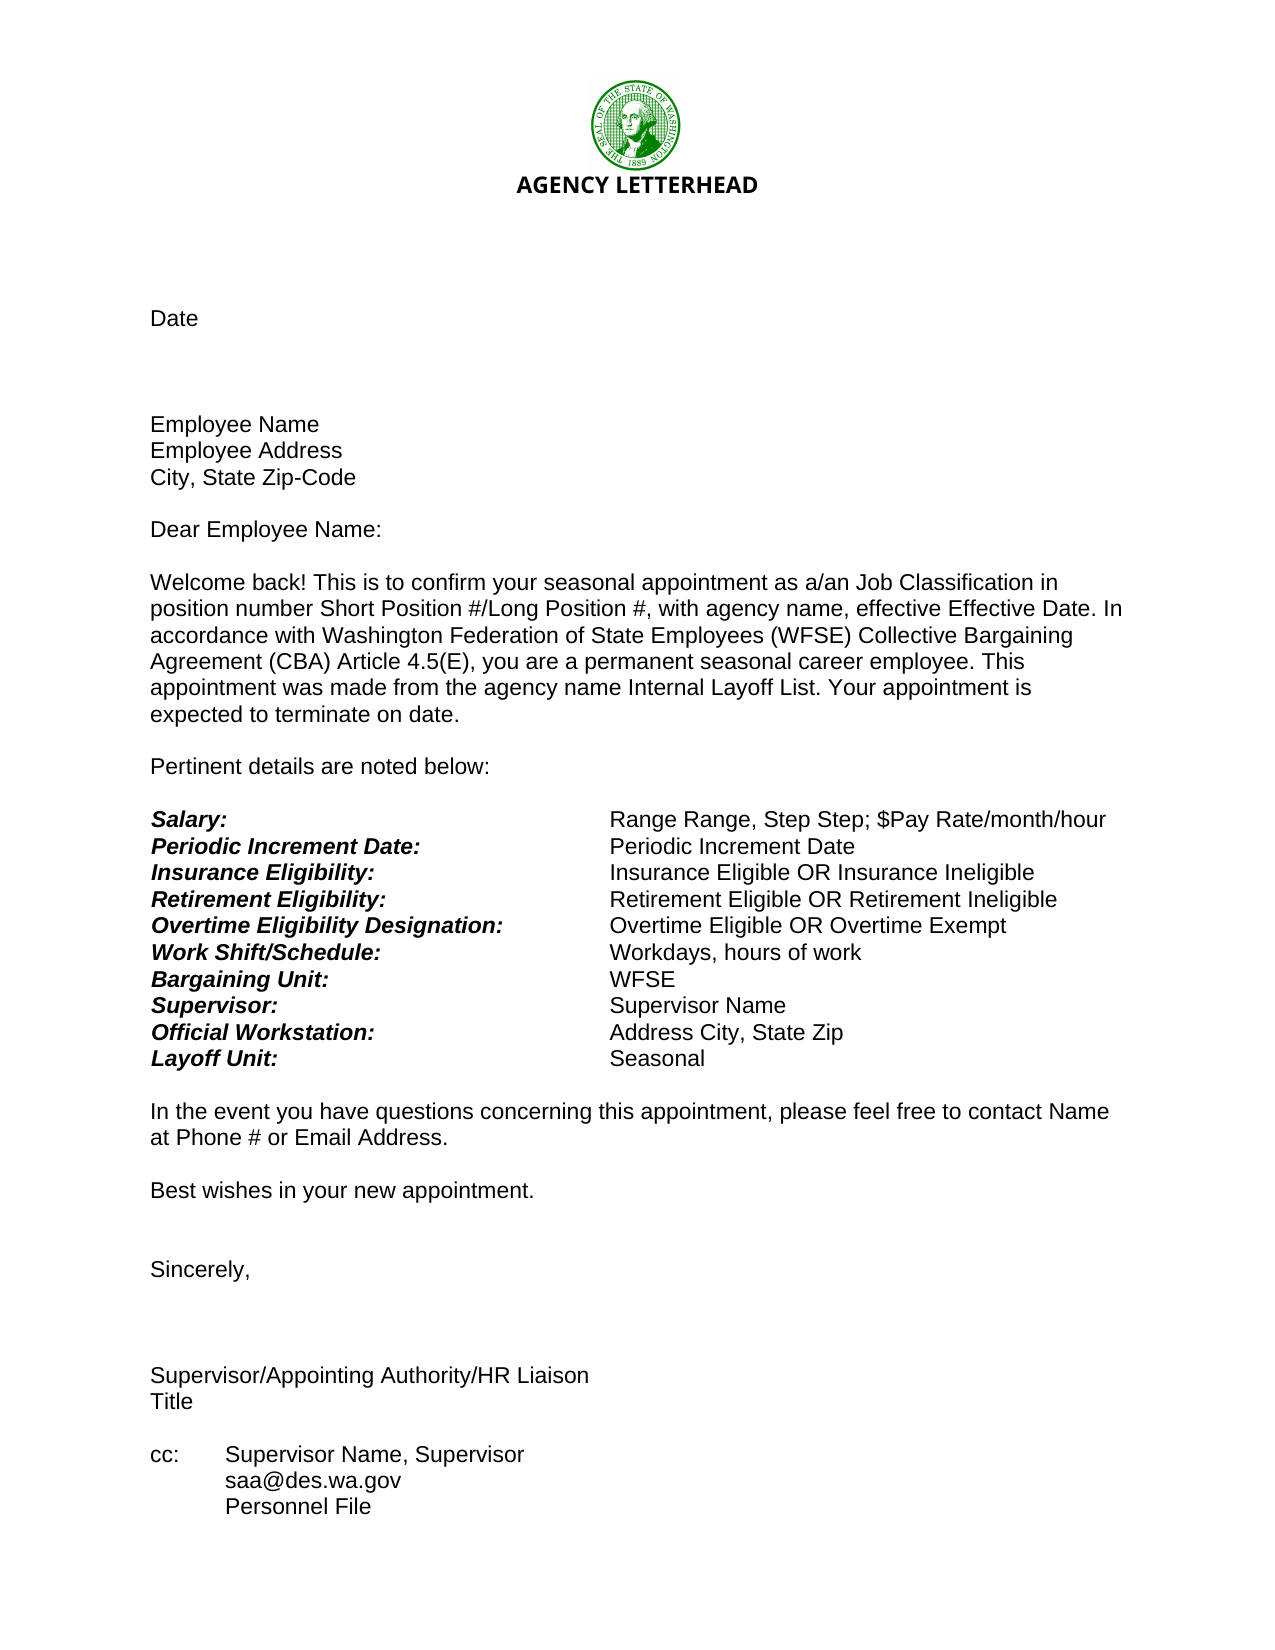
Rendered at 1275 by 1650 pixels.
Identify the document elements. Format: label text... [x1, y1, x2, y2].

text Employee Name [150, 411, 1125, 437]
table_cell Periodic Increment Date: [151, 833, 609, 859]
table_cell Retirement Eligibility: [151, 886, 609, 912]
table_cell Overtime Eligible OR Overtime Exempt [609, 912, 1170, 939]
text Employee Address [150, 437, 1125, 463]
table_cell Insurance Eligible OR Insurance Ineligible [609, 859, 1170, 886]
text Date [150, 305, 1125, 332]
text Title [150, 1388, 1125, 1414]
table_cell Work Shift/Schedule: [151, 939, 609, 965]
text City, State Zip-Code [150, 463, 1125, 490]
text Sincerely, [150, 1256, 1125, 1282]
text Welcome back! This is to confirm your seasonal appointment as a/an Job Classification in position number Short Position #/Long Position #, with agency name, effective Effective Date. In accordance with Washington Federation of State Employees (WFSE) Collective Bargaining Agreement (CBA) Article 4.5(E), you are a permanent seasonal career employee. This appointment was made from the agency name Internal Layoff List. Your appointment is expected to terminate on date. [150, 569, 1125, 727]
text Supervisor/Appointing Authority/HR Liaison [150, 1362, 1125, 1388]
text cc: Supervisor Name, Supervisor [150, 1441, 1125, 1467]
text Dear Employee Name: [150, 516, 1125, 542]
table_cell Supervisor: [151, 992, 609, 1018]
text Pertinent details are noted below: [150, 753, 1125, 780]
table_cell Workdays, hours of work [609, 939, 1170, 965]
table_header Salary: [151, 806, 609, 833]
table_cell Seasonal [609, 1045, 1170, 1072]
table_cell Address City, State Zip [609, 1019, 1170, 1045]
table_cell Insurance Eligibility: [151, 859, 609, 886]
table_cell Official Workstation: [151, 1019, 609, 1045]
table_cell WFSE [609, 965, 1170, 992]
table_header Range Range, Step Step; $Pay Rate/month/hour [609, 806, 1170, 833]
text AGENCY LETTERHEAD [150, 169, 1125, 201]
picture [587, 75, 683, 175]
table_cell Overtime Eligibility Designation: [151, 912, 609, 939]
text In the event you have questions concerning this appointment, please feel free to contact Name at Phone # or Email Address. [150, 1098, 1125, 1151]
text saa@des.wa.gov [150, 1467, 1125, 1493]
text Personnel File [150, 1493, 1125, 1520]
table_cell Supervisor Name [609, 992, 1170, 1018]
table_cell Periodic Increment Date [609, 833, 1170, 859]
text Best wishes in your new appointment. [150, 1177, 1125, 1203]
table_cell Retirement Eligible OR Retirement Ineligible [609, 886, 1170, 912]
table_cell Layoff Unit: [151, 1045, 609, 1072]
table_cell Bargaining Unit: [151, 965, 609, 992]
